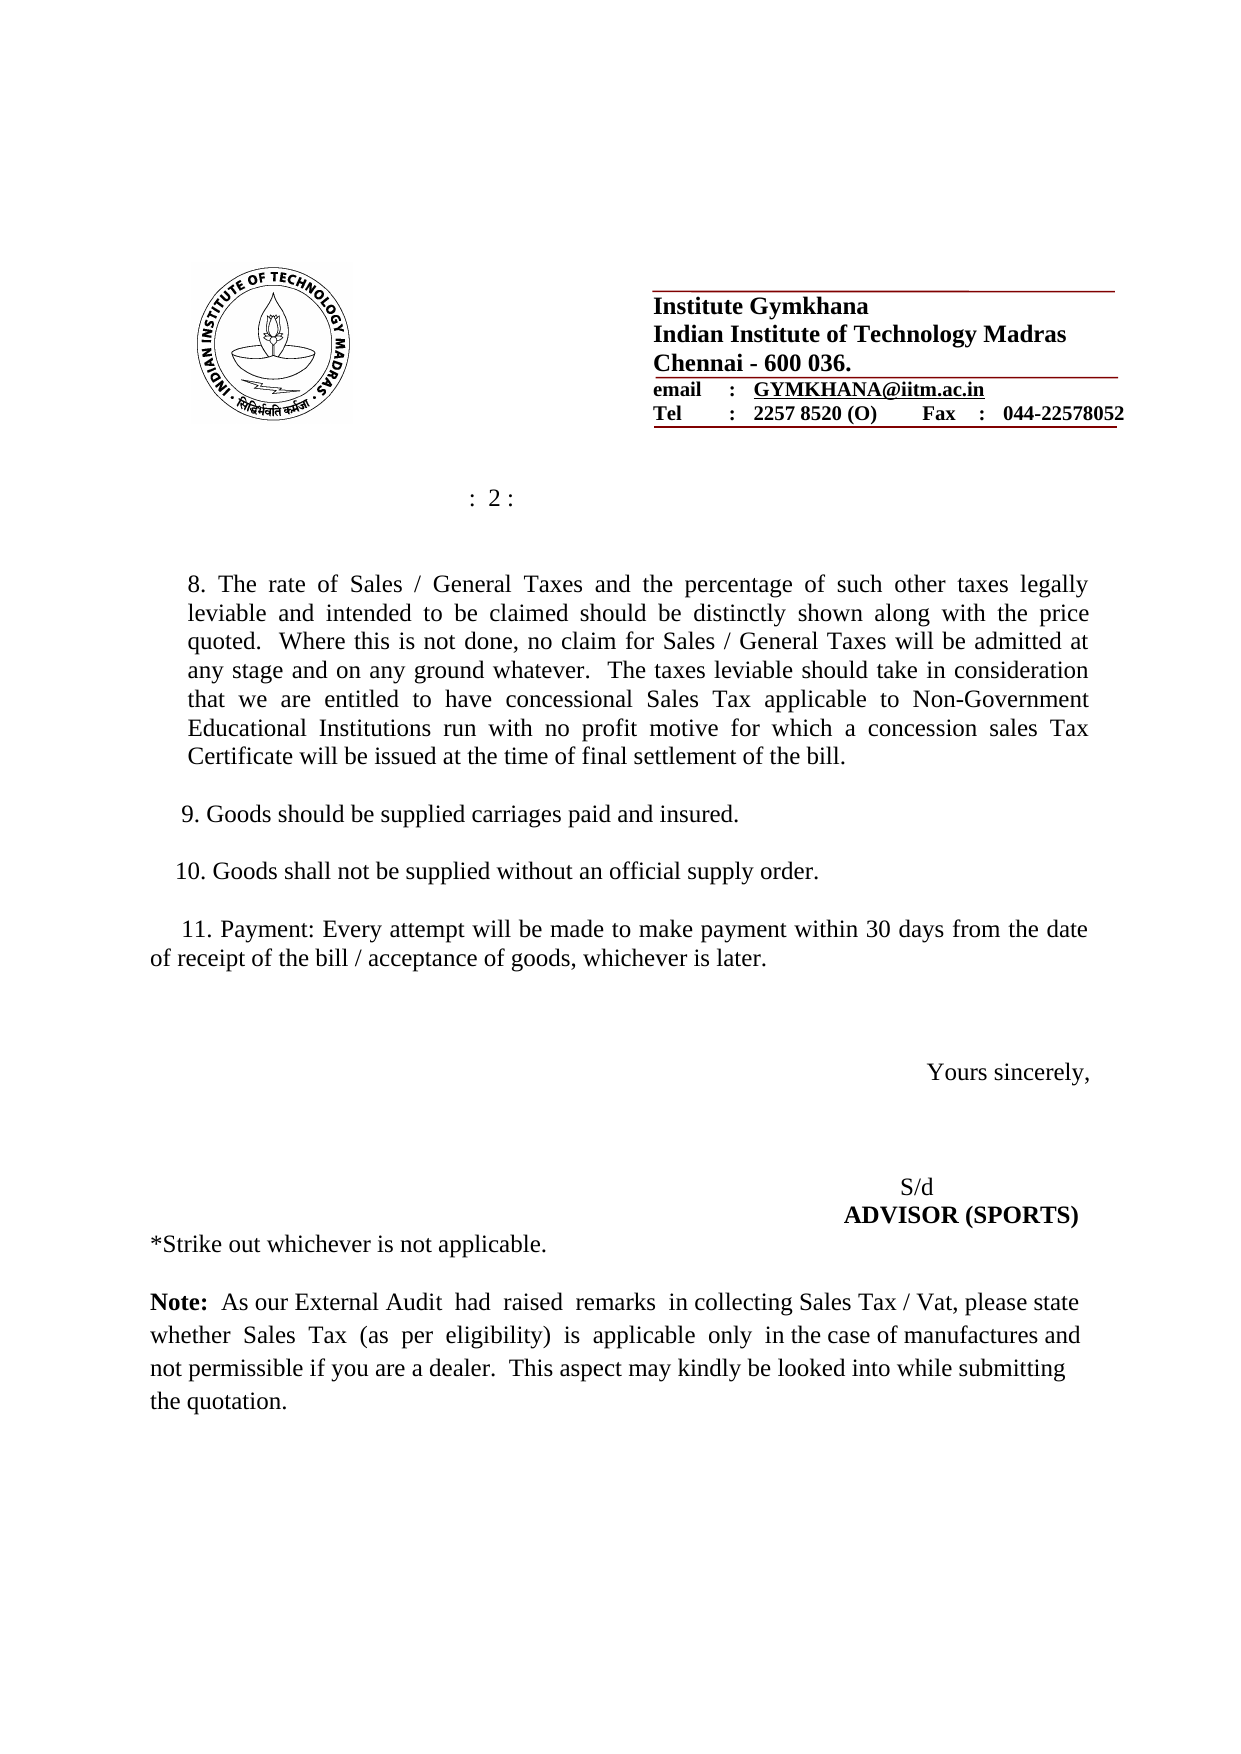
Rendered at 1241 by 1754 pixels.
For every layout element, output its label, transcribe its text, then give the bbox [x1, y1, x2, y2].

table_cell 2257 8520 (O) [742, 401, 911, 425]
table_cell GYMKHANA@iitm.ac.in [742, 377, 1180, 401]
text Note: As our External Audit had raised remarks in collecting Sales Tax / Vat, please state whether Sales Tax (as per eligibility) is applicable only in the case of manufactures and not permissible if you are a dealer. This aspect may kindly be looked into while submitting the quotation. [150, 1287, 1090, 1415]
table_cell : [718, 379, 742, 401]
table_header Institute Gymkhana Indian Institute of Technology Madras Chennai - 600 036. [642, 262, 1180, 377]
table_cell Fax [911, 401, 967, 425]
table_cell email [642, 377, 717, 401]
table_header [139, 262, 642, 377]
text 10. Goods shall not be supplied without an official supply order. [150, 856, 1090, 885]
table_cell Tel [642, 401, 717, 425]
table_cell 044-22578052 [992, 401, 1180, 425]
table_cell : [967, 401, 992, 425]
text *Strike out whichever is not applicable. [150, 1229, 1090, 1258]
text 9. Goods should be supplied carriages paid and insured. [150, 799, 1090, 828]
text ADVISOR (SPORTS) [150, 1201, 1118, 1229]
table_cell : [718, 401, 742, 425]
table_cell [139, 377, 642, 425]
text Yours sincerely, [150, 1029, 1090, 1086]
text 8. The rate of Sales / General Taxes and the percentage of such other taxes legally leviable and intended to be claimed should be distinctly shown along with the price quoted. Where this is not done, no claim for Sales / General Taxes will be admitted at any stage and on any ground whatever. The taxes leviable should take in consideration that we are entitled to have concessional Sales Tax applicable to Non-Government Educational Institutions run with no profit motive for which a concession sales Tax Certificate will be issued at the time of final settlement of the bill. [187, 569, 1090, 770]
text : 2 : [150, 483, 1090, 511]
text S/d [150, 1172, 1090, 1201]
text 11. Payment: Every attempt will be made to make payment within 30 days from the date of receipt of the bill / acceptance of goods, whichever is later. [150, 914, 1090, 971]
